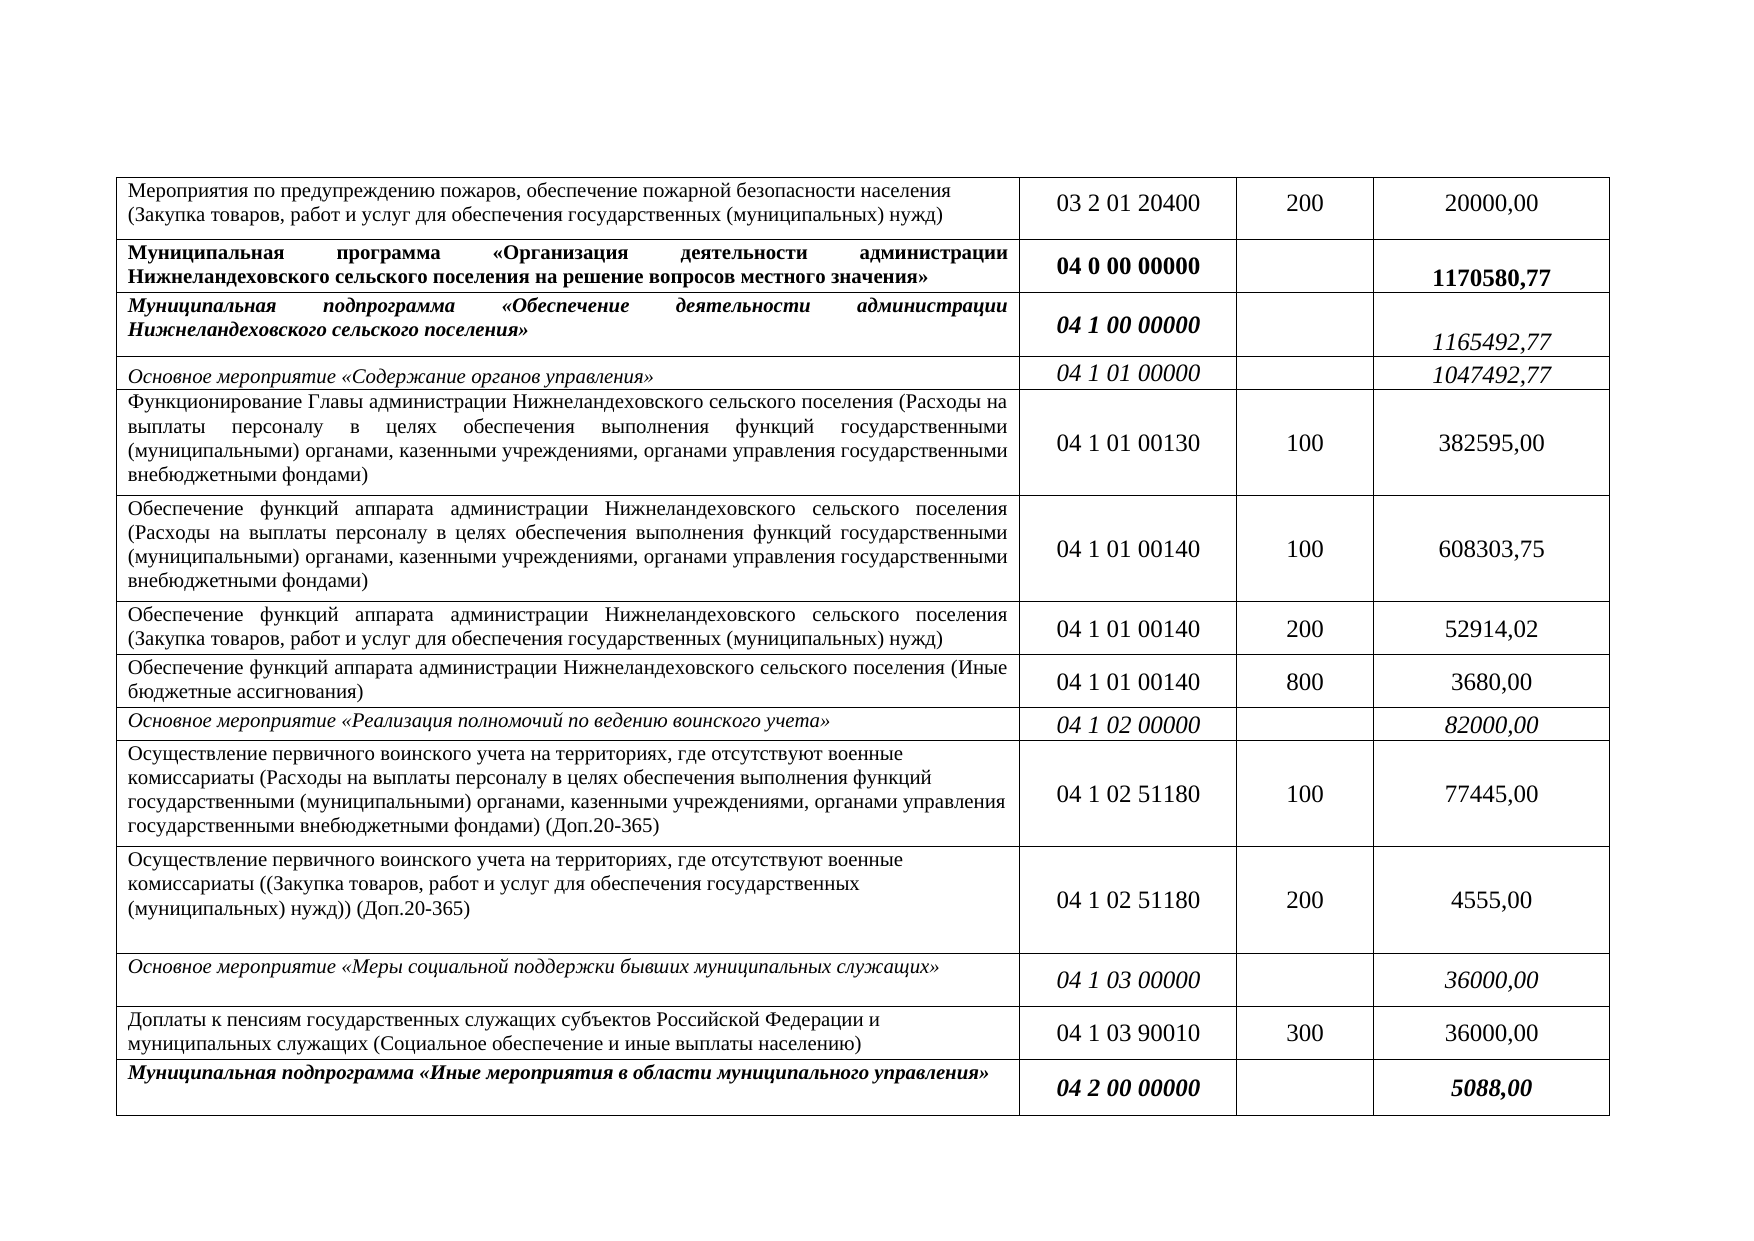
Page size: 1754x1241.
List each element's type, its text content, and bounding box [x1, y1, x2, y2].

table_cell Обеспечение функций аппарата администрации Нижнеландеховского сельского поселения (Закупка товаров, работ и услуг для обеспечения государственных (муниципальных) нужд) [117, 602, 1019, 654]
table_cell Обеспечение функций аппарата администрации Нижнеландеховского сельского поселения (Иные бюджетные ассигнования) [117, 655, 1019, 707]
table_cell 100 [1237, 741, 1373, 846]
table_cell 04 2 00 00000 [1020, 1060, 1236, 1115]
table_cell Муниципальная программа «Организация деятельности администрации Нижнеландеховского сельского поселения на решение вопросов местного значения» [117, 240, 1019, 292]
table_cell 36000,00 [1374, 954, 1609, 1006]
table_cell 1170580,77 [1374, 240, 1609, 292]
table_cell 04 1 03 90010 [1020, 1007, 1236, 1059]
table_cell 82000,00 [1374, 708, 1609, 740]
table_cell Муниципальная подпрограмма «Обеспечение деятельности администрации Нижнеландеховского сельского поселения» [117, 293, 1019, 356]
table_cell 100 [1237, 496, 1373, 601]
table_cell 52914,02 [1374, 602, 1609, 654]
table_cell 04 1 01 00140 [1020, 602, 1236, 654]
table_cell 200 [1237, 847, 1373, 952]
table_cell 04 1 00 00000 [1020, 293, 1236, 356]
table_cell 77445,00 [1374, 741, 1609, 846]
table_cell 36000,00 [1374, 1007, 1609, 1059]
table_cell 300 [1237, 1007, 1373, 1059]
table_cell 100 [1237, 390, 1373, 495]
table_cell Осуществление первичного воинского учета на территориях, где отсутствуют военные комиссариаты ((Закупка товаров, работ и услуг для обеспечения государственных (муниципальных) нужд)) (Доп.20-365) [117, 847, 1019, 952]
table_cell 4555,00 [1374, 847, 1609, 952]
table_cell 800 [1237, 655, 1373, 707]
table_cell 3680,00 [1374, 655, 1609, 707]
table_cell Основное мероприятие «Реализация полномочий по ведению воинского учета» [117, 708, 1019, 740]
table_cell 04 0 00 00000 [1020, 240, 1236, 292]
table_cell 20000,00 [1374, 178, 1609, 239]
table_cell Мероприятия по предупреждению пожаров, обеспечение пожарной безопасности населения (Закупка товаров, работ и услуг для обеспечения государственных (муниципальных) нужд) [117, 178, 1019, 239]
table_cell [1237, 293, 1373, 356]
table_cell 04 1 02 00000 [1020, 708, 1236, 740]
table_cell Обеспечение функций аппарата администрации Нижнеландеховского сельского поселения (Расходы на выплаты персоналу в целях обеспечения выполнения функций государственными (муниципальными) органами, казенными учреждениями, органами управления государственными внебюджетными фондами) [117, 496, 1019, 601]
table_cell 04 1 01 00140 [1020, 496, 1236, 601]
table_cell Основное мероприятие «Меры социальной поддержки бывших муниципальных служащих» [117, 954, 1019, 1006]
table_cell 1047492,77 [1374, 357, 1609, 388]
table_cell 608303,75 [1374, 496, 1609, 601]
table_cell Доплаты к пенсиям государственных служащих субъектов Российской Федерации и муниципальных служащих (Социальное обеспечение и иные выплаты населению) [117, 1007, 1019, 1059]
table_cell Осуществление первичного воинского учета на территориях, где отсутствуют военные комиссариаты (Расходы на выплаты персоналу в целях обеспечения выполнения функций государственными (муниципальными) органами, казенными учреждениями, органами управления государственными внебюджетными фондами) (Доп.20-365) [117, 741, 1019, 846]
table_cell 03 2 01 20400 [1020, 178, 1236, 239]
table_cell [1237, 1060, 1373, 1115]
table_cell 04 1 02 51180 [1020, 741, 1236, 846]
table_cell Функционирование Главы администрации Нижнеландеховского сельского поселения (Расходы на выплаты персоналу в целях обеспечения выполнения функций государственными (муниципальными) органами, казенными учреждениями, органами управления государственными внебюджетными фондами) [117, 390, 1019, 495]
table_cell 04 1 02 51180 [1020, 847, 1236, 952]
table_cell [1237, 357, 1373, 388]
table_cell [1237, 954, 1373, 1006]
table_cell 200 [1237, 602, 1373, 654]
table_cell [1237, 240, 1373, 292]
table_cell Муниципальная подпрограмма «Иные мероприятия в области муниципального управления» [117, 1060, 1019, 1115]
table_cell 04 1 01 00000 [1020, 357, 1236, 388]
table_cell 1165492,77 [1374, 293, 1609, 356]
table_cell 04 1 01 00130 [1020, 390, 1236, 495]
table_cell [1237, 708, 1373, 740]
table_cell 04 1 03 00000 [1020, 954, 1236, 1006]
table_cell 382595,00 [1374, 390, 1609, 495]
table_cell 04 1 01 00140 [1020, 655, 1236, 707]
table_cell 5088,00 [1374, 1060, 1609, 1115]
table_cell Основное мероприятие «Содержание органов управления» [117, 357, 1019, 388]
table_cell 200 [1237, 178, 1373, 239]
